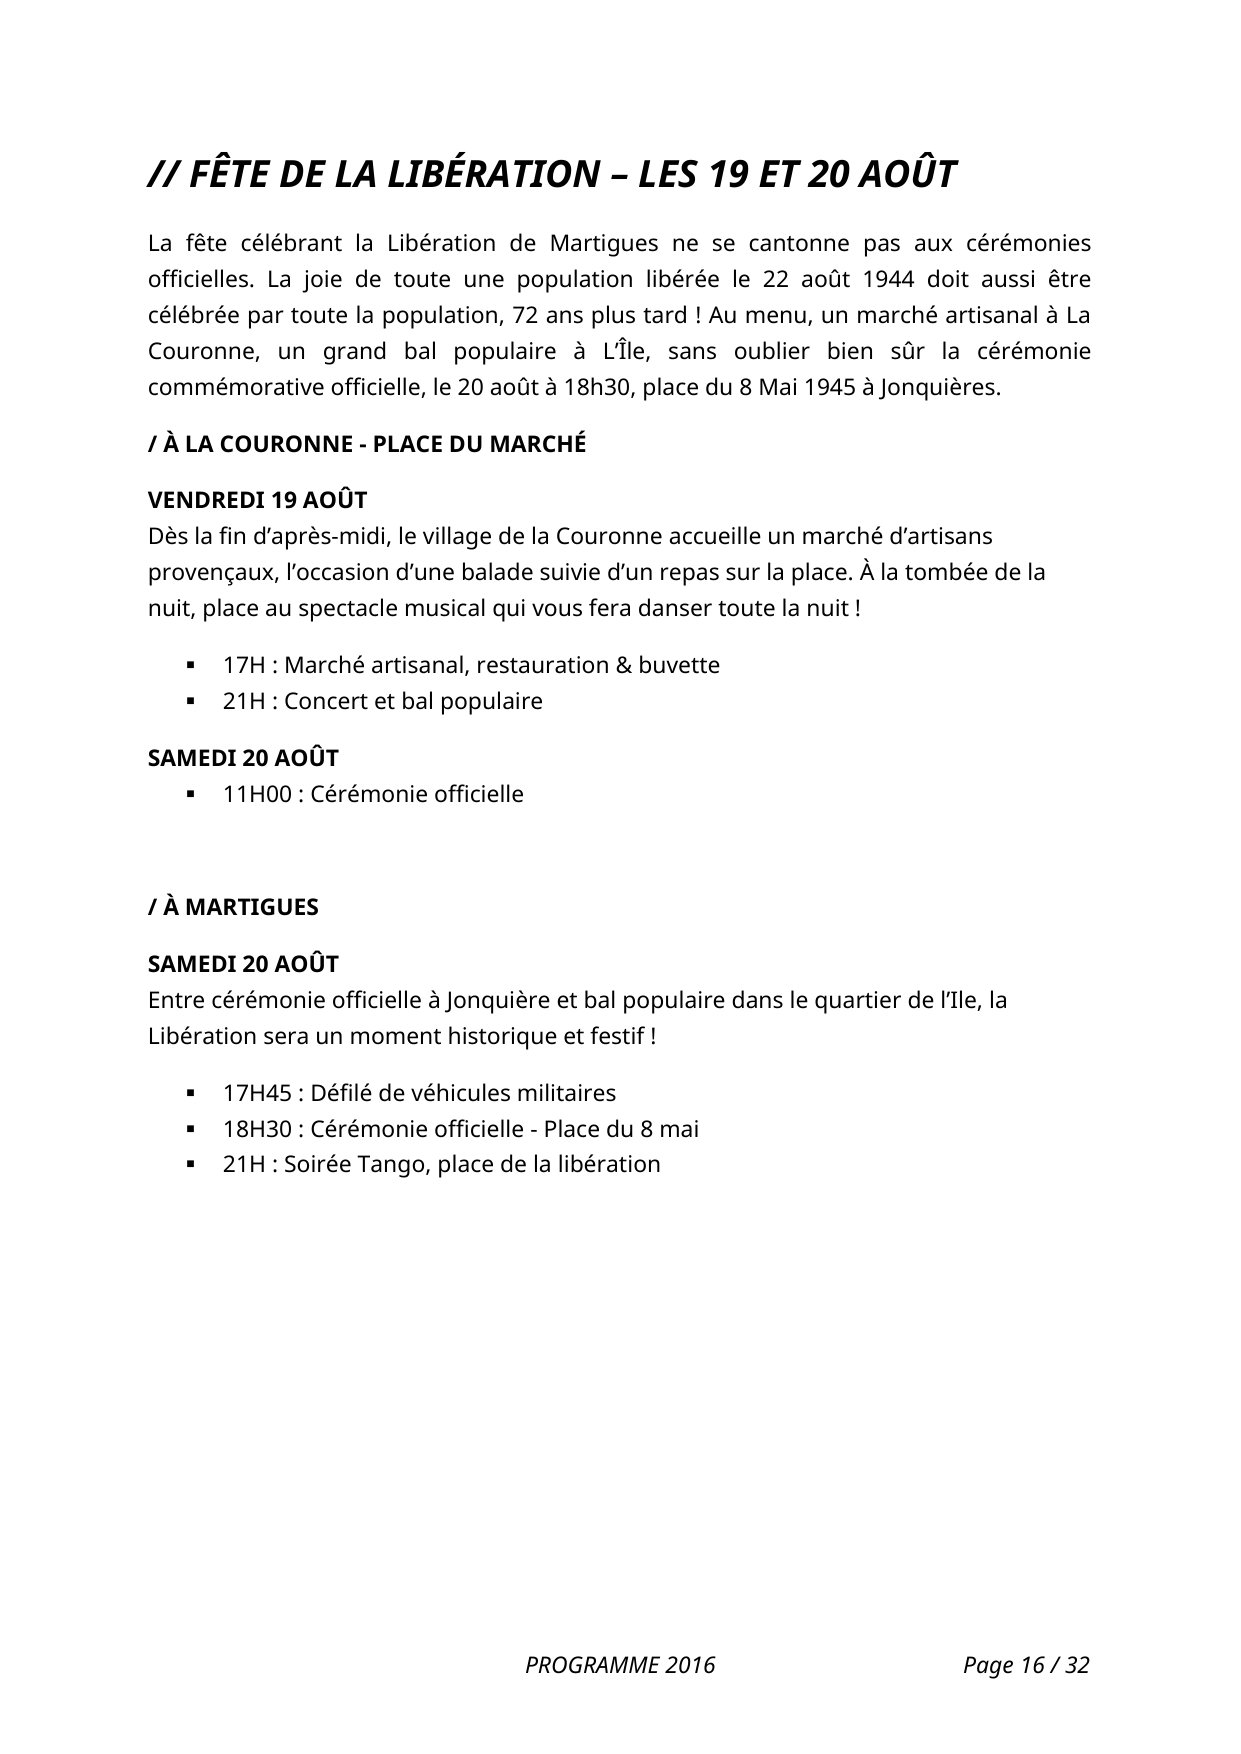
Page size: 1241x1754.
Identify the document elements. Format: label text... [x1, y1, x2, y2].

list 21H : Concert et bal populaire [185, 685, 1093, 716]
subtitle / À LA COURONNE - PLACE DU MARCHÉ [148, 428, 1093, 459]
text La fête célébrant la Libération de Martigues ne se cantonne pas aux cérémonies officielles. La joie de toute une population libérée le 22 août 1944 doit aussi être célébrée par toute la population, 72 ans plus tard ! Au menu, un marché artisanal à La Couronne, un grand bal populaire à L’Île, sans oublier bien sûr la cérémonie commémorative officielle, le 20 août à 18h30, place du 8 Mai 1945 à Jonquières. [148, 227, 1093, 402]
list 17H : Marché artisanal, restauration & buvette [185, 649, 1093, 680]
list 11H00 : Cérémonie officielle [185, 778, 1093, 809]
text Entre cérémonie officielle à Jonquière et bal populaire dans le quartier de l’Ile, la Libération sera un moment historique et festif ! [148, 984, 1093, 1051]
list 21H : Soirée Tango, place de la libération [185, 1148, 1093, 1180]
text VENDREDI 19 AOÛT [148, 484, 1093, 516]
list 18H30 : Cérémonie officielle - Place du 8 mai [185, 1112, 1093, 1144]
subtitle // FÊTE DE LA LIBÉRATION – LES 19 ET 20 AOÛT [148, 148, 1093, 199]
subtitle / À MARTIGUES [148, 891, 1093, 922]
text SAMEDI 20 AOÛT [148, 948, 1093, 979]
text SAMEDI 20 AOÛT [148, 742, 1093, 773]
text Dès la fin d’après-midi, le village de la Couronne accueille un marché d’artisans provençaux, l’occasion d’une balade suivie d’un repas sur la place. À la tombée de la nuit, place au spectacle musical qui vous fera danser toute la nuit ! [148, 520, 1093, 623]
list 17H45 : Défilé de véhicules militaires [185, 1077, 1093, 1108]
